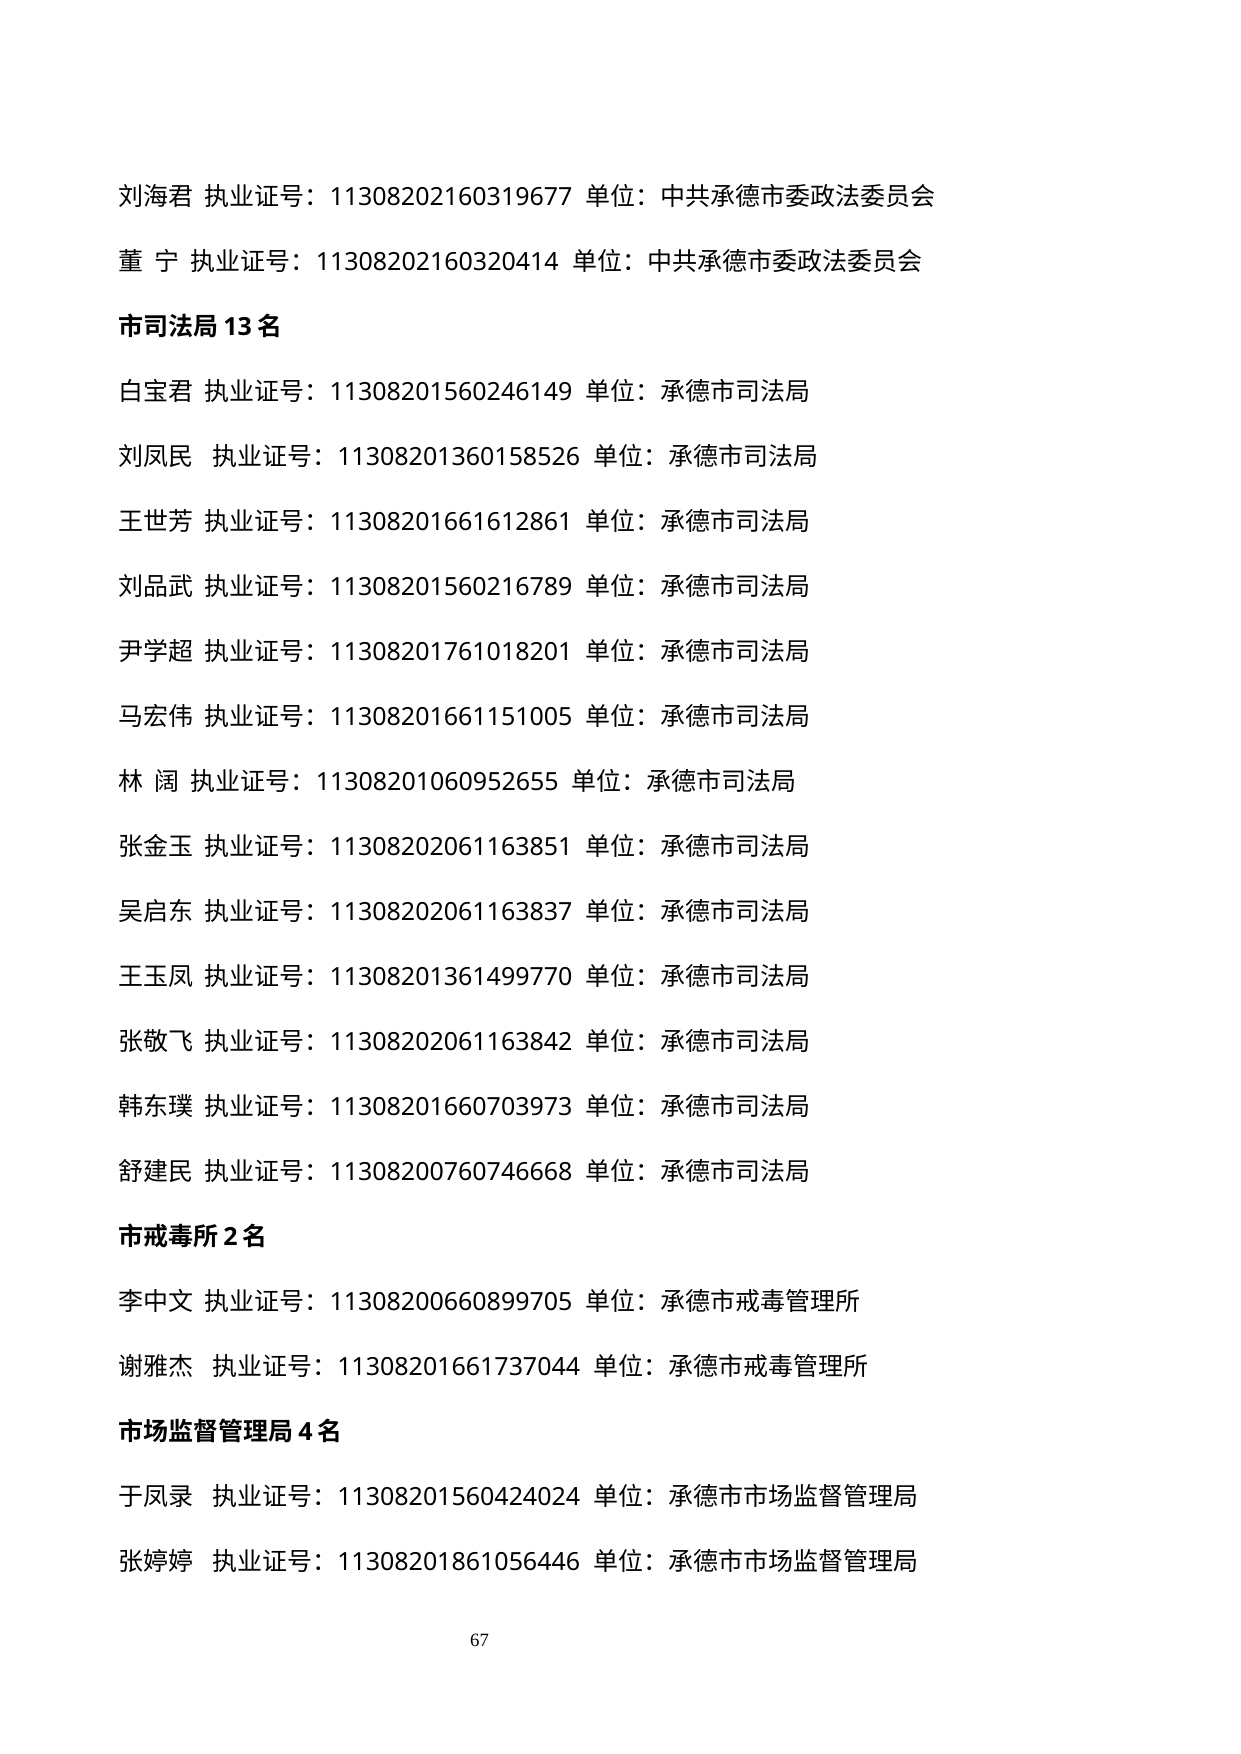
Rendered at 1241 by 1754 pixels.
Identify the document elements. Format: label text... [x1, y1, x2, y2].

text 舒建民 执业证号：11308200760746668 单位：承德市司法局 [118, 1137, 1122, 1202]
text 市场监督管理局4名 [118, 1397, 1122, 1462]
text 王玉凤 执业证号：11308201361499770 单位：承德市司法局 [118, 942, 1122, 1007]
text 市戒毒所2名 [118, 1202, 1122, 1267]
text 刘海君 执业证号：11308202160319677 单位：中共承德市委政法委员会 [118, 162, 1122, 227]
text 吴启东 执业证号：11308202061163837 单位：承德市司法局 [118, 877, 1122, 942]
text 马宏伟 执业证号：11308201661151005 单位：承德市司法局 [118, 682, 1122, 747]
text 董 宁 执业证号：11308202160320414 单位：中共承德市委政法委员会 [118, 227, 1122, 292]
text 李中文 执业证号：11308200660899705 单位：承德市戒毒管理所 [118, 1267, 1122, 1332]
text 张敬飞 执业证号：11308202061163842 单位：承德市司法局 [118, 1007, 1122, 1072]
text 张婷婷 执业证号：11308201861056446 单位：承德市市场监督管理局 [118, 1527, 1122, 1592]
text 白宝君 执业证号：11308201560246149 单位：承德市司法局 [118, 357, 1122, 422]
text 刘品武 执业证号：11308201560216789 单位：承德市司法局 [118, 552, 1122, 617]
text 尹学超 执业证号：11308201761018201 单位：承德市司法局 [118, 617, 1122, 682]
text 韩东璞 执业证号：11308201660703973 单位：承德市司法局 [118, 1072, 1122, 1137]
text 市司法局13名 [118, 292, 1122, 357]
text 林 阔 执业证号：11308201060952655 单位：承德市司法局 [118, 747, 1122, 812]
text 张金玉 执业证号：11308202061163851 单位：承德市司法局 [118, 812, 1122, 877]
text 谢雅杰 执业证号：11308201661737044 单位：承德市戒毒管理所 [118, 1332, 1122, 1397]
text 于凤录 执业证号：11308201560424024 单位：承德市市场监督管理局 [118, 1462, 1122, 1527]
text 王世芳 执业证号：11308201661612861 单位：承德市司法局 [118, 487, 1122, 552]
text 刘凤民 执业证号：11308201360158526 单位：承德市司法局 [118, 422, 1122, 487]
